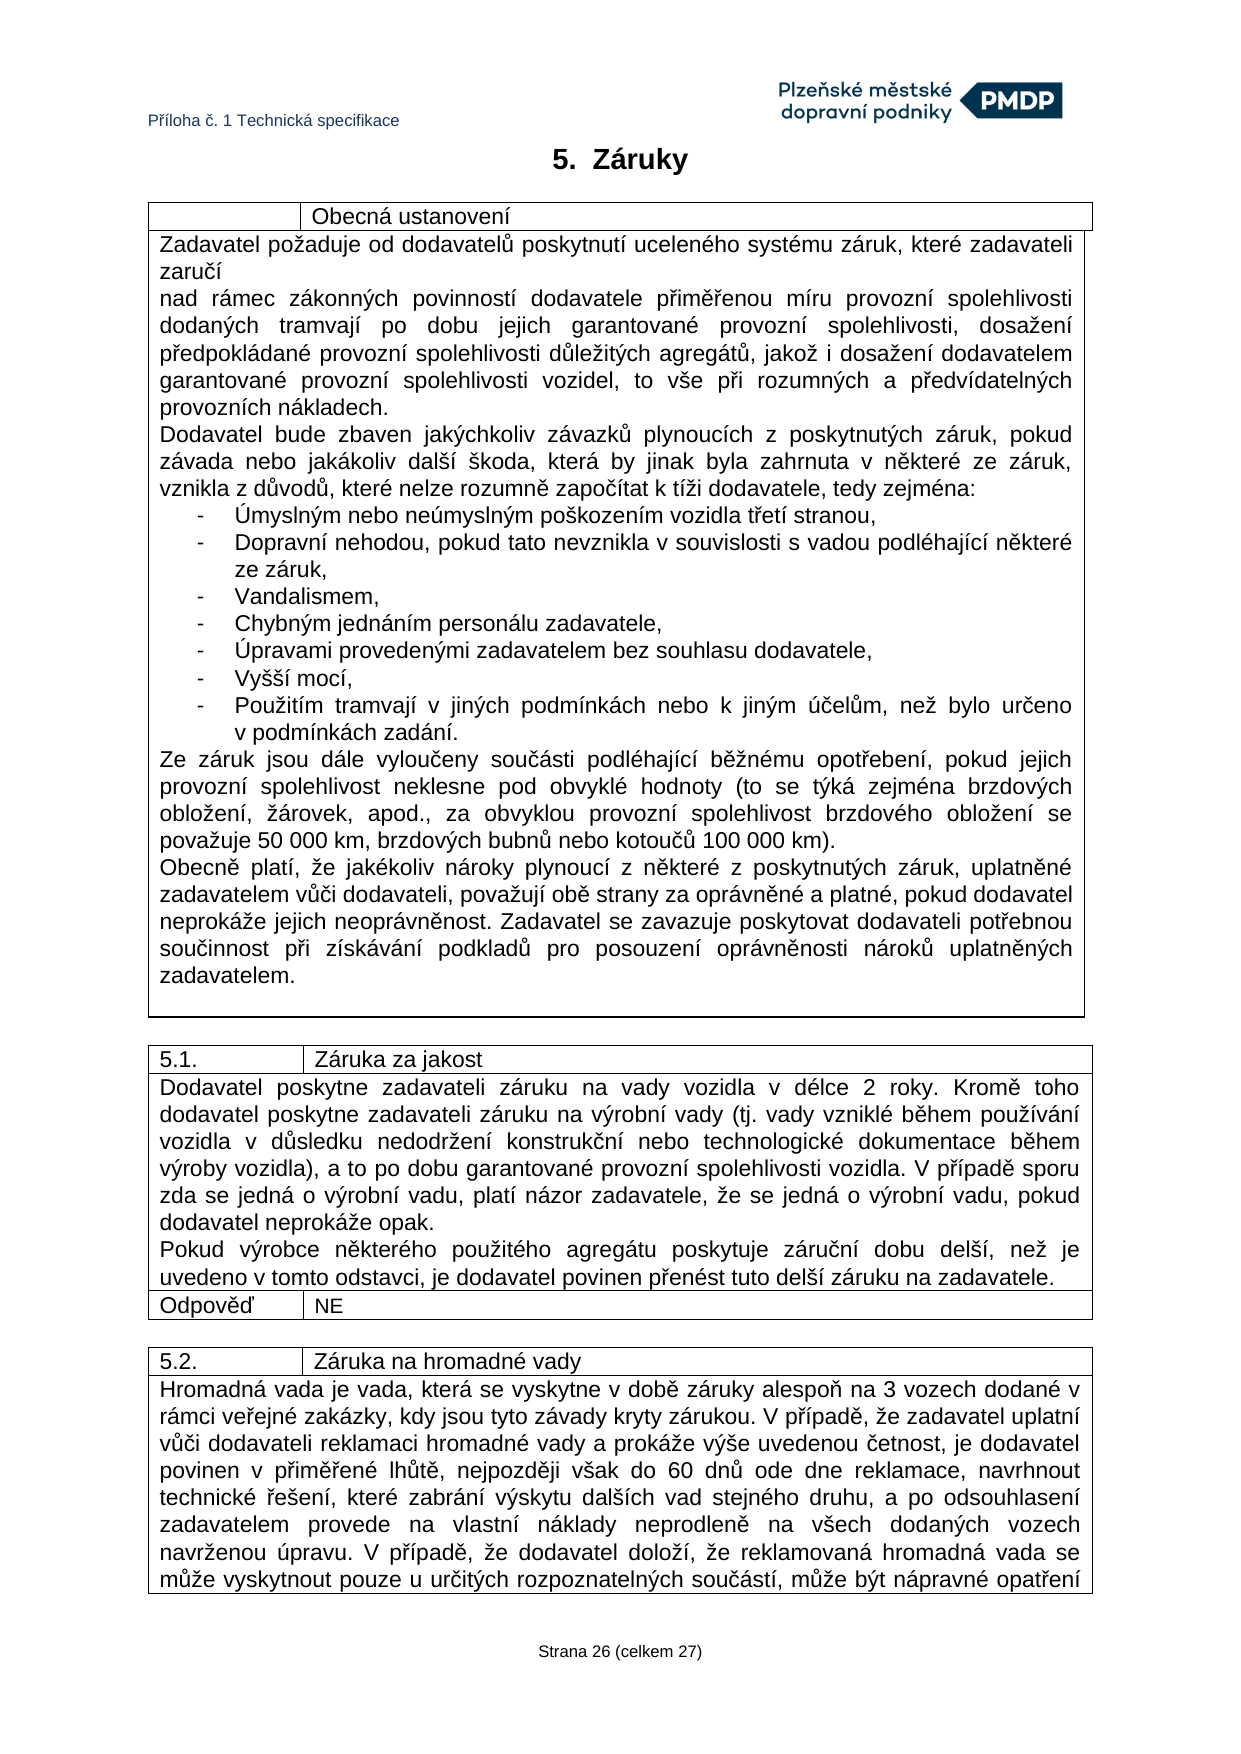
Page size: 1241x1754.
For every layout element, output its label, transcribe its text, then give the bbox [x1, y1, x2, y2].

text 5. Záruky [148, 148, 1093, 175]
picture [770, 73, 1071, 127]
table_header Obecná ustanovení [301, 203, 1092, 230]
table_cell Dodavatel poskytne zadavateli záruku na vady vozidla v délce 2 roky. Kromě toho dodavatel poskytne zadavateli záruku na výrobní vady (tj. vady vzniklé během používání vozidla v důsledku nedodržení konstrukční nebo technologické dokumentace během výroby vozidla), a to po dobu garantované provozní spolehlivosti vozidla. V případě sporu zda se jedná o výrobní vadu, platí názor zadavatele, že se jedná o výrobní vadu, pokud dodavatel neprokáže opak. Pokud výrobce některého použitého agregátu poskytuje záruční dobu delší, než je uvedeno v tomto odstavci, je dodavatel povinen přenést tuto delší záruku na zadavatele. [149, 1074, 1092, 1290]
table_header 5.1. [149, 1046, 303, 1073]
table_cell Odpověď [149, 1291, 303, 1318]
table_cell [149, 1376, 1092, 1592]
table_cell Zadavatel požaduje od dodavatelů poskytnutí uceleného systému záruk, které zadavateli zaručí nad rámec zákonných povinností dodavatele přiměřenou míru provozní spolehlivosti dodaných tramvají po dobu jejich garantované provozní spolehlivosti, dosažení předpokládané provozní spolehlivosti důležitých agregátů, jakož i dosažení dodavatelem garantované provozní spolehlivosti vozidel, to vše při rozumných a předvídatelných provozních nákladech. Dodavatel bude zbaven jakýchkoliv závazků plynoucích z poskytnutých záruk, pokud závada nebo jakákoliv další škoda, která by jinak byla zahrnuta v některé ze záruk, vznikla z důvodů, které nelze rozumně započítat k tíži dodavatele, tedy zejména: Úmyslným nebo neúmyslným poškozením vozidla třetí stranou, Dopravní nehodou, pokud tato nevznikla v souvislosti s vadou podléhající některé ze záruk, Vandalismem, Chybným jednáním personálu zadavatele, Úpravami provedenými zadavatelem bez souhlasu dodavatele, Vyšší mocí, Použitím tramvají v jiných podmínkách nebo k jiným účelům, než bylo určeno v podmínkách zadání. Ze záruk jsou dále vyloučeny součásti podléhající běžnému opotřebení, pokud jejich provozní spolehlivost neklesne pod obvyklé hodnoty (to se týká zejména brzdových obložení, žárovek, apod., za obvyklou provozní spolehlivost brzdového obložení se považuje 50 000 km, brzdových bubnů nebo kotoučů 100 000 km). Obecně platí, že jakékoliv nároky plynoucí z některé z poskytnutých záruk, uplatněné zadavatelem vůči dodavateli, považují obě strany za oprávněné a platné, pokud dodavatel neprokáže jejich neoprávněnost. Zadavatel se zavazuje poskytovat dodavateli potřebnou součinnost při získávání podkladů pro posouzení oprávněnosti nároků uplatněných zadavatelem. [149, 231, 1084, 1016]
table_header Záruka na hromadné vady [303, 1348, 1092, 1375]
table_header [149, 203, 300, 230]
table_header Záruka za jakost [304, 1046, 1092, 1073]
table_header 5.2. [149, 1348, 302, 1375]
